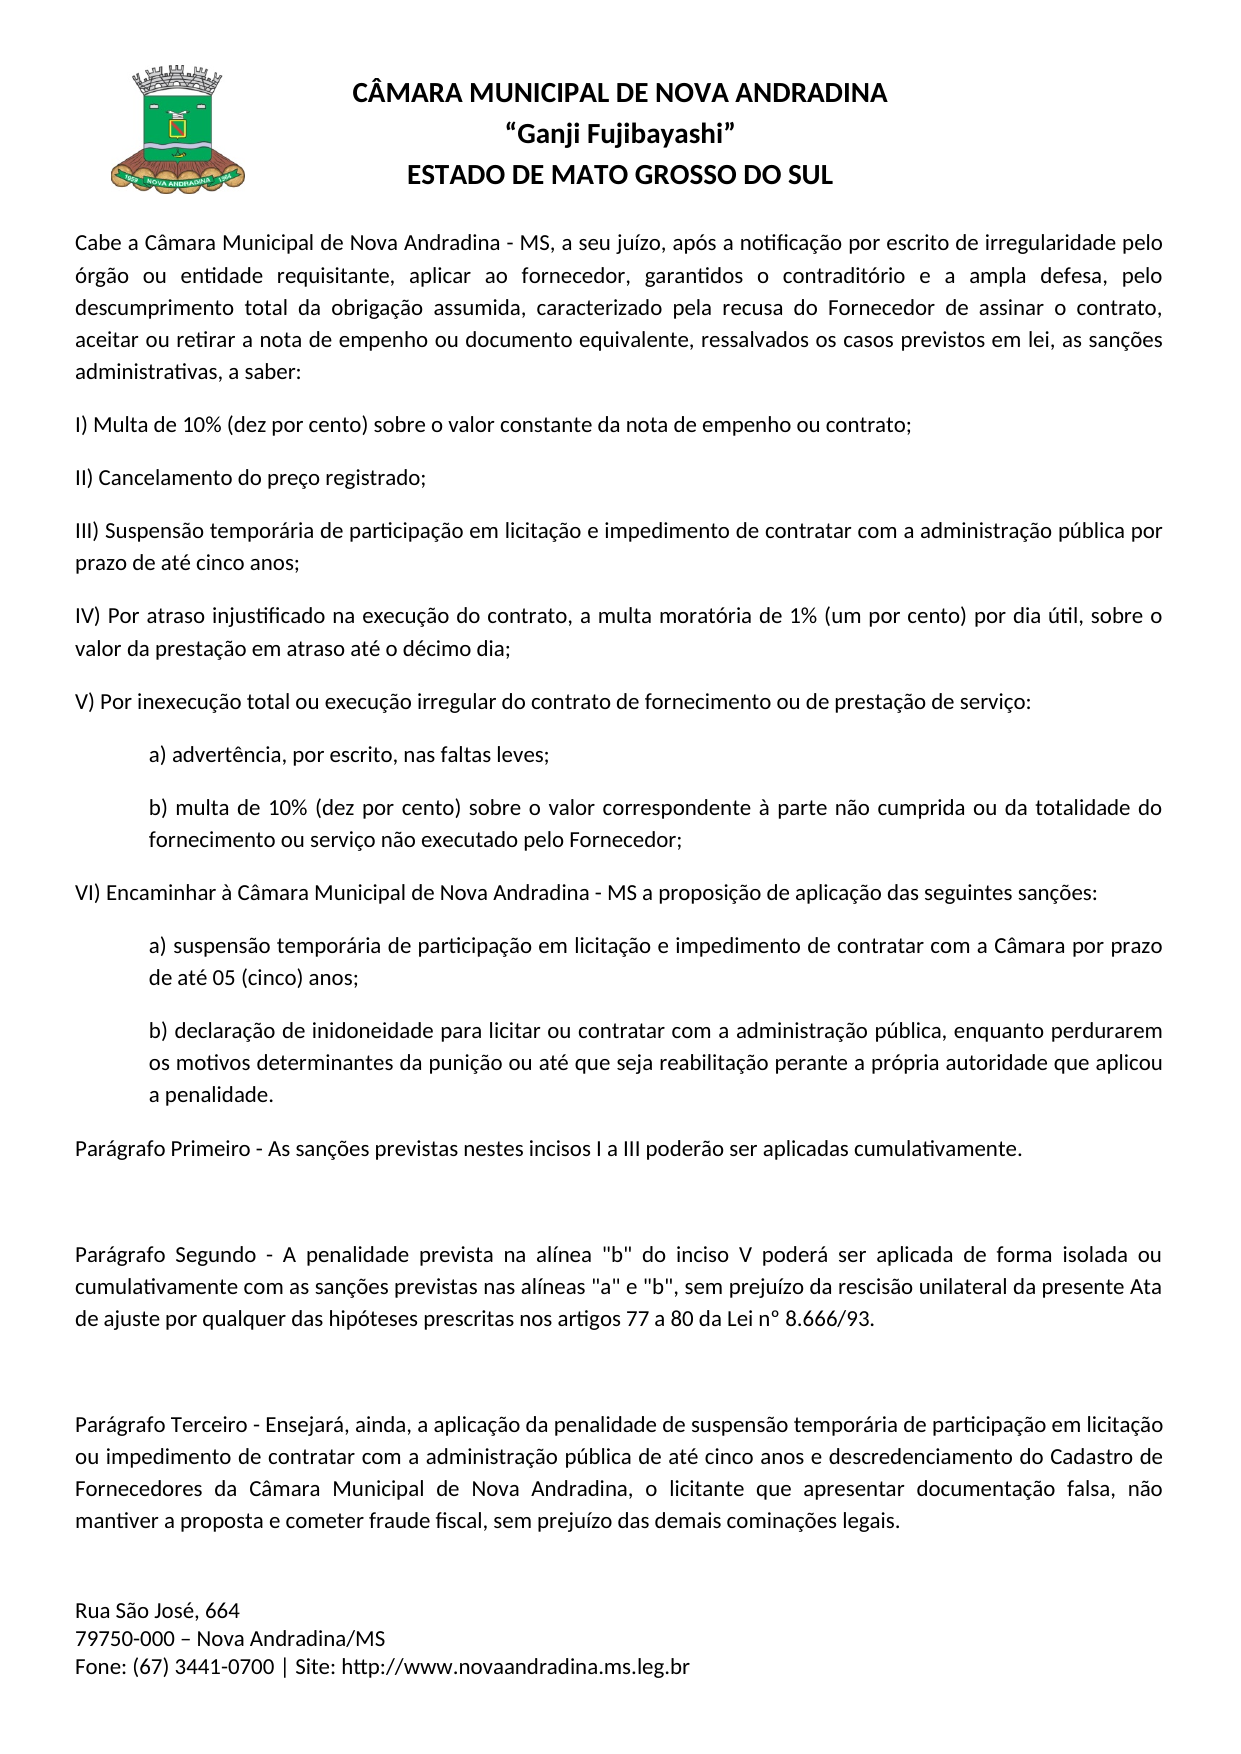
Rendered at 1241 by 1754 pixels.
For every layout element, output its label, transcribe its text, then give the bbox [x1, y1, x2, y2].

text VI) Encaminhar à Câmara Municipal de Nova Andradina - MS a proposição de aplicação das seguintes sanções: [75, 878, 1165, 906]
text b) multa de 10% (dez por cento) sobre o valor correspondente à parte não cumprida ou da totalidade do fornecimento ou serviço não executado pelo Fornecedor; [149, 793, 1165, 853]
text Parágrafo Segundo - A penalidade prevista na alínea "b" do inciso V poderá ser aplicada de forma isolada ou cumulativamente com as sanções previstas nas alíneas "a" e "b", sem prejuízo da rescisão unilateral da presente Ata de ajuste por qualquer das hipóteses prescritas nos artigos 77 a 80 da Lei nº 8.666/93. [75, 1240, 1165, 1332]
text a) advertência, por escrito, nas faltas leves; [149, 740, 1165, 768]
text a) suspensão temporária de participação em licitação e impedimento de contratar com a Câmara por prazo de até 05 (cinco) anos; [149, 931, 1165, 991]
text III) Suspensão temporária de participação em licitação e impedimento de contratar com a administração pública por prazo de até cinco anos; [75, 516, 1165, 577]
text Cabe a Câmara Municipal de Nova Andradina - MS, a seu juízo, após a notificação por escrito de irregularidade pelo órgão ou entidade requisitante, aplicar ao fornecedor, garantidos o contraditório e a ampla defesa, pelo descumprimento total da obrigação assumida, caracterizado pela recusa do Fornecedor de assinar o contrato, aceitar ou retirar a nota de empenho ou documento equivalente, ressalvados os casos previstos em lei, as sanções administrativas, a saber: [75, 228, 1165, 385]
text b) declaração de inidoneidade para licitar ou contratar com a administração pública, enquanto perdurarem os motivos determinantes da punição ou até que seja reabilitação perante a própria autoridade que aplicou a penalidade. [149, 1016, 1165, 1109]
text V) Por inexecução total ou execução irregular do contrato de fornecimento ou de prestação de serviço: [75, 687, 1165, 715]
text I) Multa de 10% (dez por cento) sobre o valor constante da nota de empenho ou contrato; [75, 410, 1165, 438]
text Parágrafo Primeiro - As sanções previstas nestes incisos I a III poderão ser aplicadas cumulativamente. [75, 1134, 1165, 1162]
text II) Cancelamento do preço registrado; [75, 463, 1165, 491]
text IV) Por atraso injustificado na execução do contrato, a multa moratória de 1% (um por cento) por dia útil, sobre o valor da prestação em atraso até o décimo dia; [75, 602, 1165, 662]
text Parágrafo Terceiro - Ensejará, ainda, a aplicação da penalidade de suspensão temporária de participação em licitação ou impedimento de contratar com a administração pública de até cinco anos e descredenciamento do Cadastro de Fornecedores da Câmara Municipal de Nova Andradina, o licitante que apresentar documentação falsa, não mantiver a proposta e cometer fraude fiscal, sem prejuízo das demais cominações legais. [75, 1410, 1165, 1535]
picture [111, 65, 245, 194]
